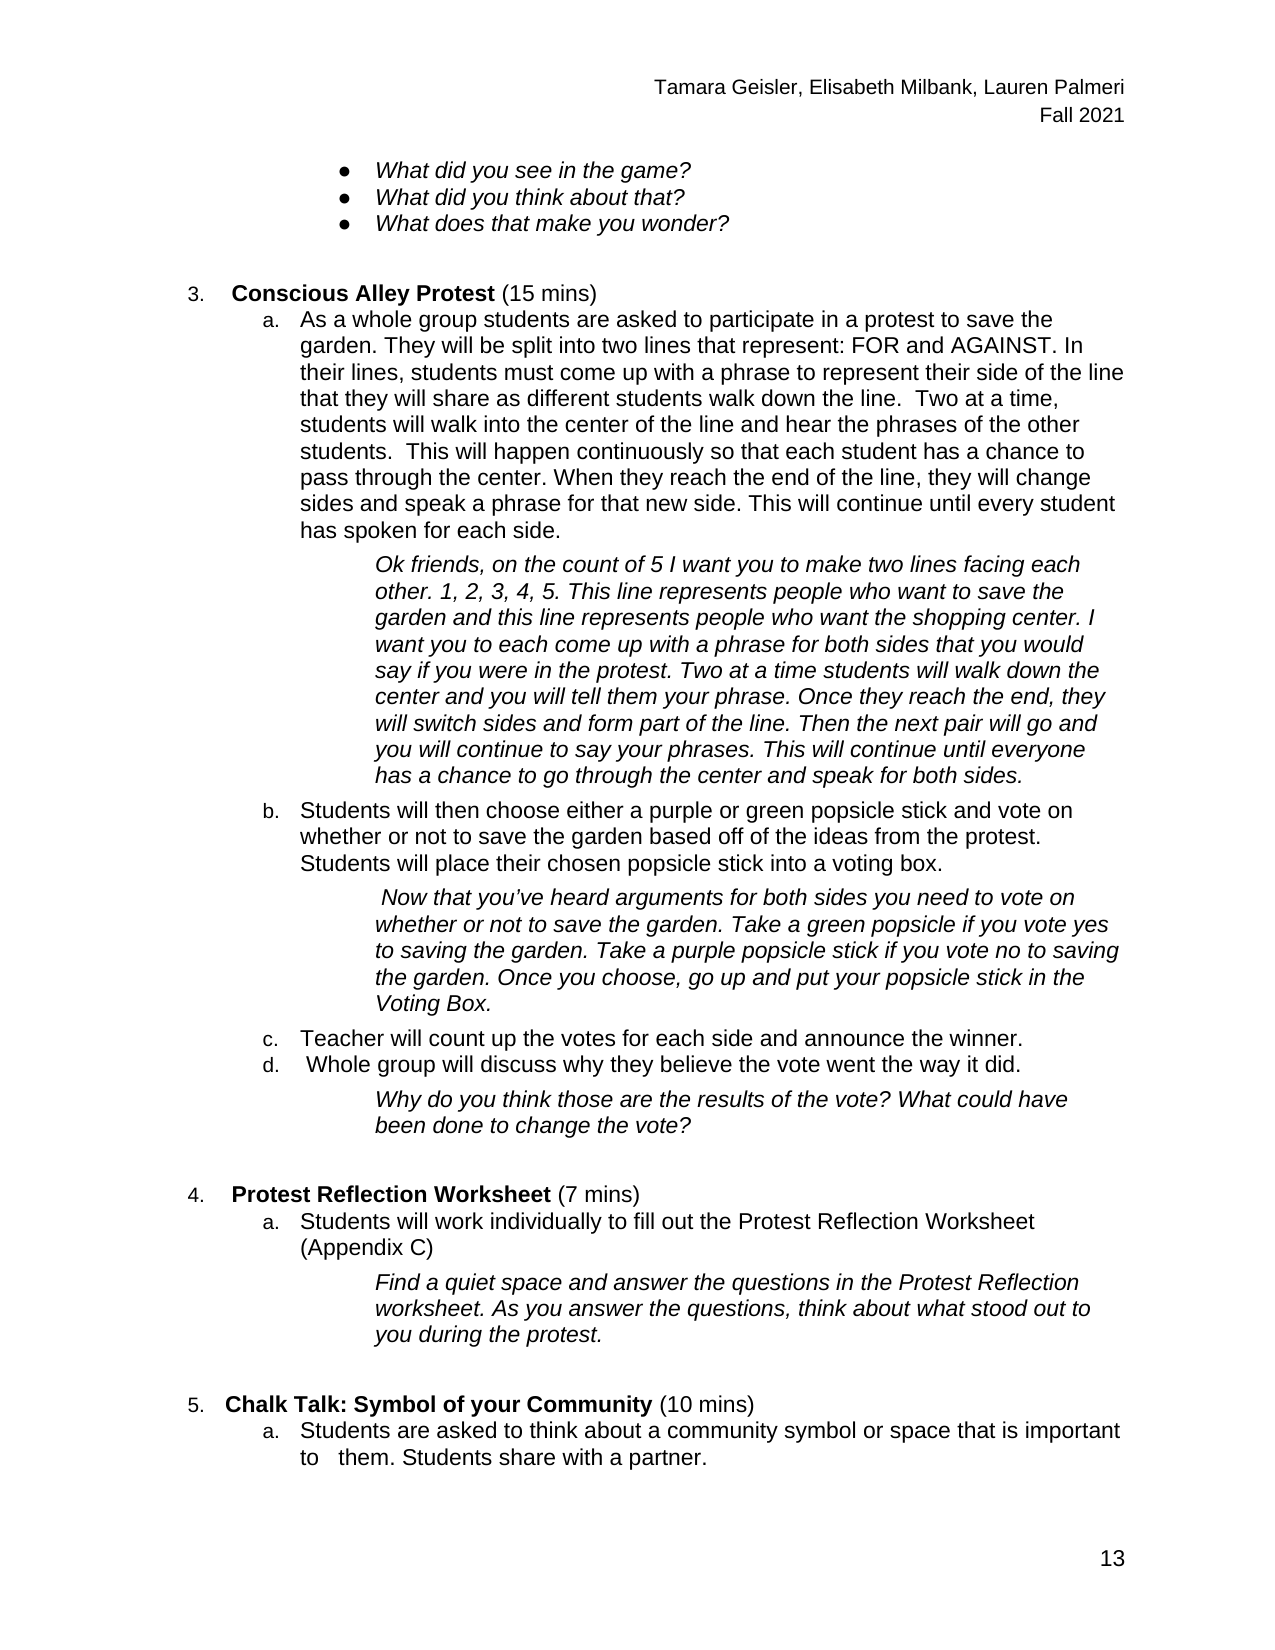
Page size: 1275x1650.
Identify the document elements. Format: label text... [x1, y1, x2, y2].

list Protest Reflection Worksheet (7 mins) [187, 1181, 1125, 1208]
list Teacher will count up the votes for each side and announce the winner. [262, 1024, 1125, 1051]
list As a whole group students are asked to participate in a protest to save the garden. They will be split into two lines that represent: FOR and AGAINST. In their lines, students must come up with a phrase to represent their side of the line that they will share as different students walk down the line. Two at a time, students will walk into the center of the line and hear the phrases of the other students. This will happen continuously so that each student has a chance to pass through the center. When they reach the end of the line, they will change sides and speak a phrase for that new side. This will continue until every student has spoken for each side. [262, 306, 1125, 543]
text Now that you’ve heard arguments for both sides you need to vote on whether or not to save the garden. Take a green popsicle if you vote yes to saving the garden. Take a purple popsicle stick if you vote no to saving the garden. Once you choose, go up and put your popsicle stick in the Voting Box. [375, 884, 1125, 1016]
list Chalk Talk: Symbol of your Community (10 mins) [187, 1391, 1125, 1417]
text Find a quiet space and answer the questions in the Protest Reflection worksheet. As you answer the questions, think about what stood out to you during the protest. [375, 1269, 1125, 1348]
list What did you see in the game? [337, 157, 1125, 184]
list Students are asked to think about a community symbol or space that is important to them. Students share with a partner. [262, 1417, 1125, 1470]
list Whole group will discuss why they believe the vote went the way it did. [262, 1051, 1125, 1077]
list Conscious Alley Protest (15 mins) [187, 279, 1125, 306]
text Ok friends, on the count of 5 I want you to make two lines facing each other. 1, 2, 3, 4, 5. This line represents people who want to save the garden and this line represents people who want the shopping center. I want you to each come up with a phrase for both sides that you would say if you were in the protest. Two at a time students will walk down the center and you will tell them your phrase. Once they reach the end, they will switch sides and form part of the line. Then the next pair will go and you will continue to say your phrases. This will continue until everyone has a chance to go through the center and speak for both sides. [375, 551, 1125, 789]
list Students will then choose either a purple or green popsicle stick and vote on whether or not to save the garden based off of the ideas from the protest. Students will place their chosen popsicle stick into a voting box. [262, 797, 1125, 876]
list What does that make you wonder? [337, 210, 1125, 237]
list Students will work individually to fill out the Protest Reflection Worksheet (Appendix C) [262, 1208, 1125, 1260]
text Why do you think those are the results of the vote? What could have been done to change the vote? [375, 1086, 1125, 1138]
list What did you think about that? [337, 184, 1125, 210]
